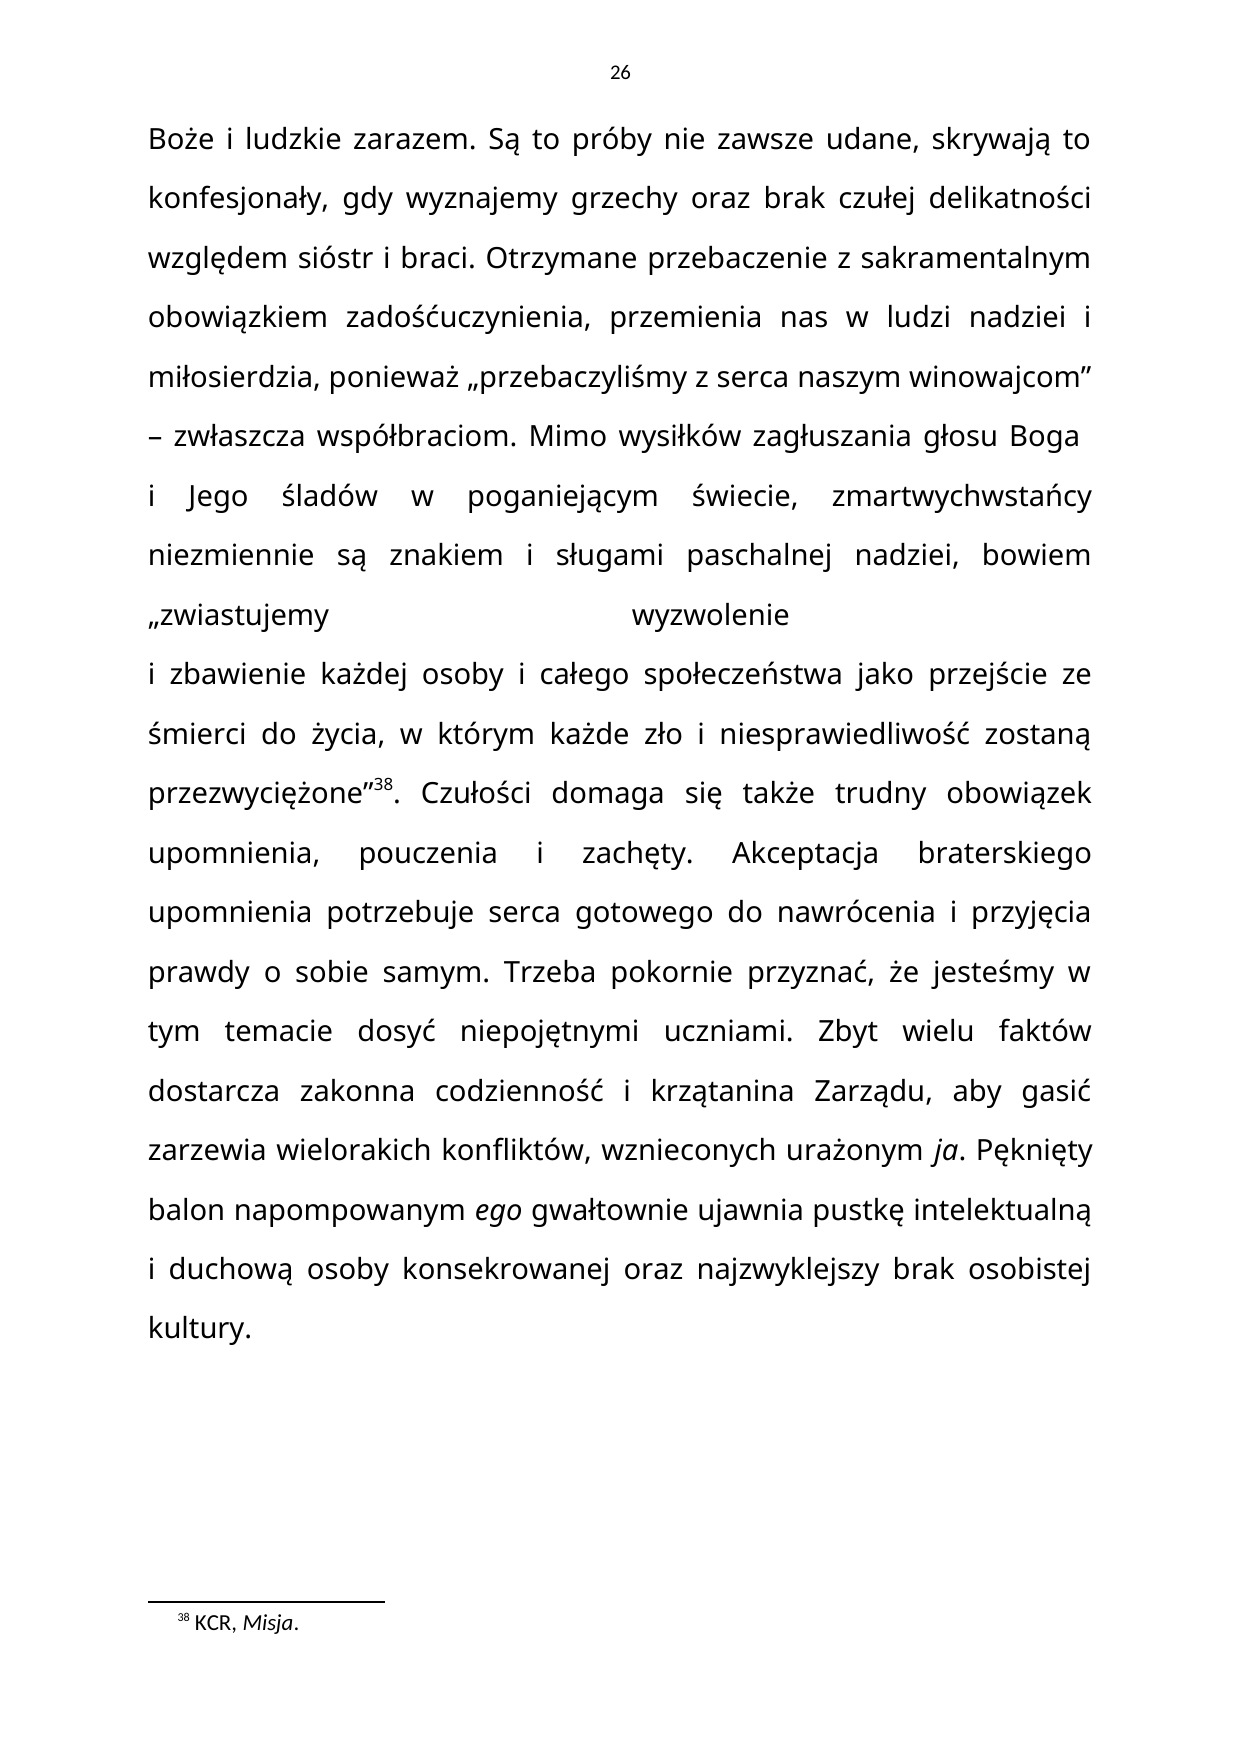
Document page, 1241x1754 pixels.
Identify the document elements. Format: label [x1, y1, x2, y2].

list [148, 118, 1093, 1347]
